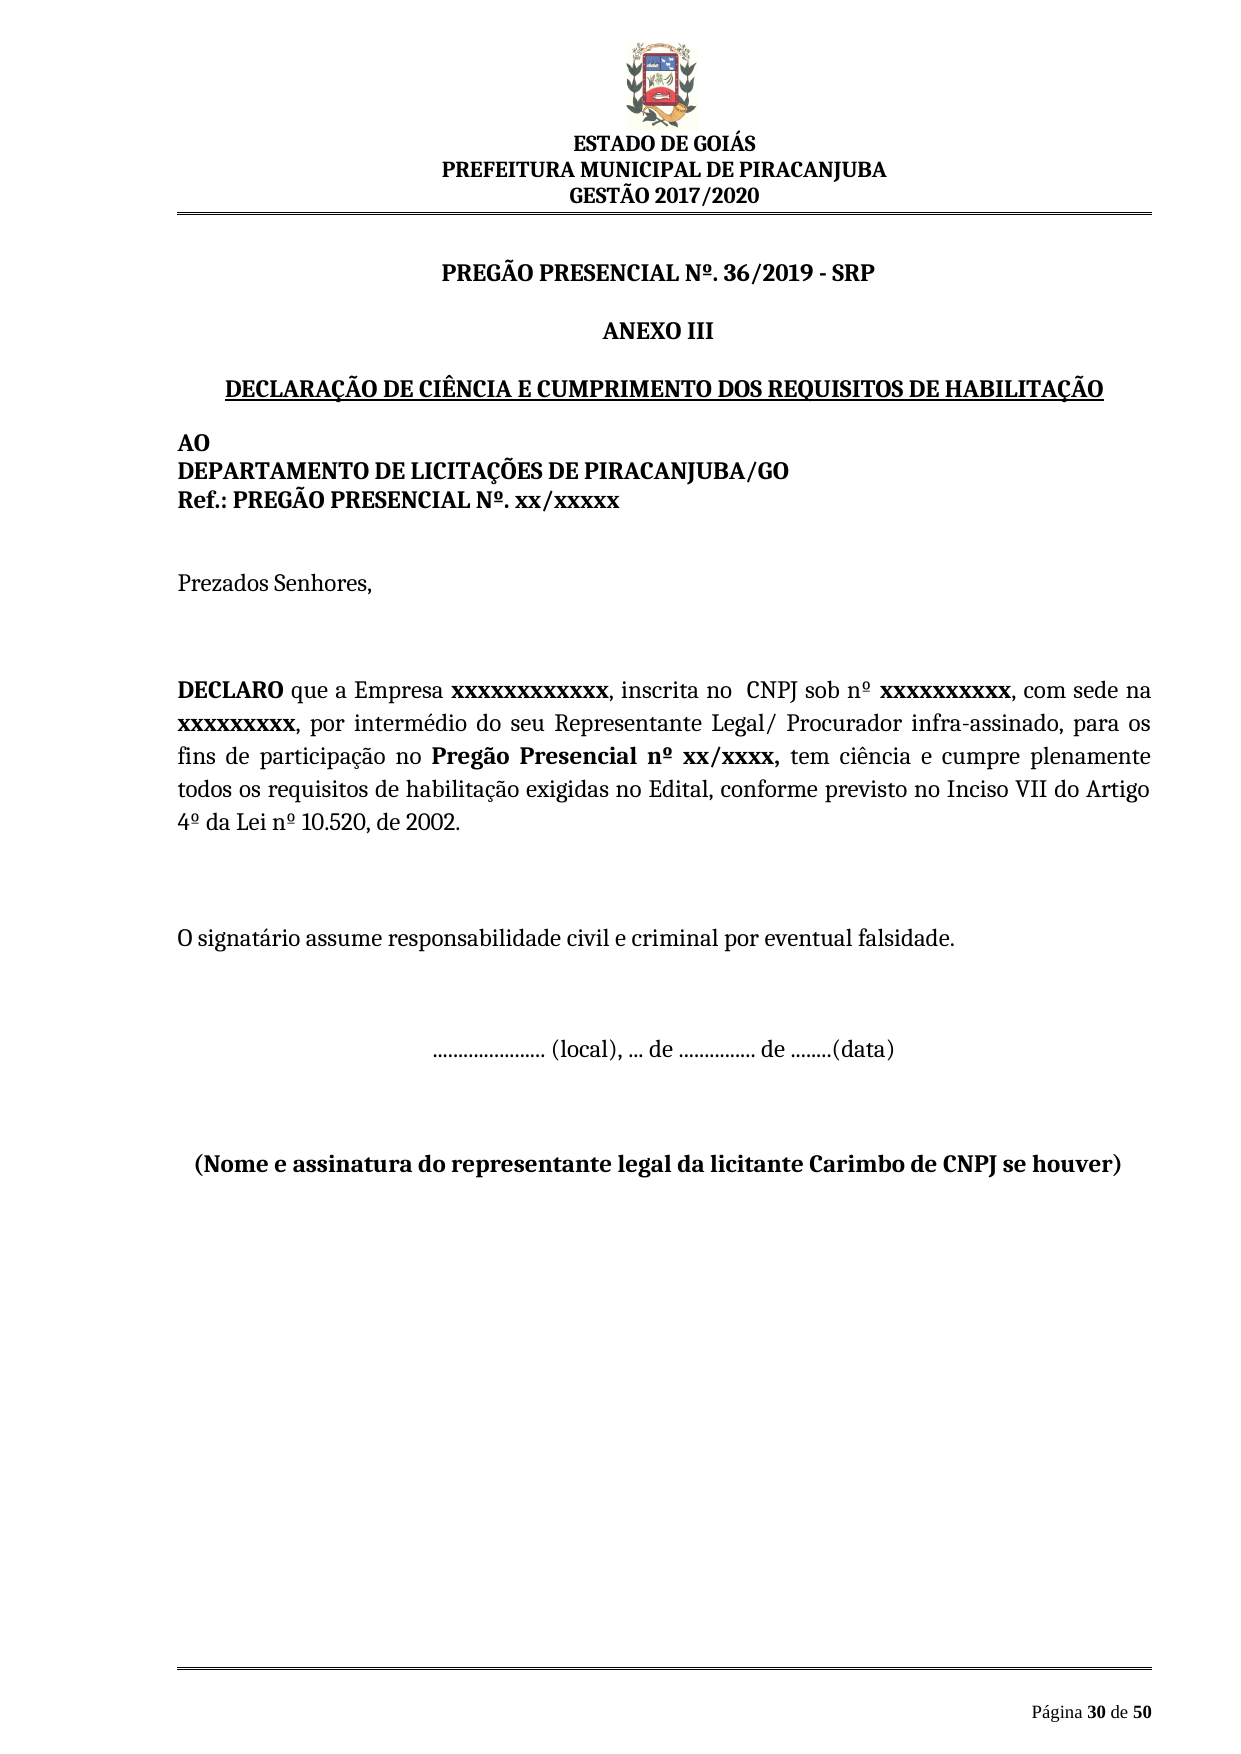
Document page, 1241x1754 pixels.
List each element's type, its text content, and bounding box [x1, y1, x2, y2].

text Prezados Senhores, [177, 568, 1152, 597]
text ...................... (local), ... de ............... de ........(data) [177, 1035, 1152, 1064]
text PREGÃO PRESENCIAL Nº. 36/2019 - SRP [177, 259, 1139, 287]
text O signatário assume responsabilidade civil e criminal por eventual falsidade. [177, 924, 1152, 953]
text Ref.: PREGÃO PRESENCIAL Nº. xx/xxxxx [177, 486, 1152, 515]
text DECLARAÇÃO DE CIÊNCIA E CUMPRIMENTO DOS REQUISITOS DE HABILITAÇÃO [177, 375, 1152, 403]
text DEPARTAMENTO DE LICITAÇÕES DE PIRACANJUBA/GO [177, 457, 1152, 486]
picture [626, 42, 699, 130]
text DECLARO que a Empresa xxxxxxxxxxxx, inscrita no CNPJ sob nº xxxxxxxxxx, com sede na xxxxxxxxx, por intermédio do seu Representante Legal/ Procurador infra-assinado, para os fins de participação no Pregão Presencial nº xx/xxxx, tem ciência e cumpre plenamente todos os requisitos de habilitação exigidas no Edital, conforme previsto no Inciso VII do Artigo 4º da Lei nº 10.520, de 2002. [177, 676, 1152, 837]
text AO [177, 428, 1152, 457]
text (Nome e assinatura do representante legal da licitante Carimbo de CNPJ se houver) [177, 1150, 1139, 1179]
text ANEXO III [177, 317, 1139, 345]
